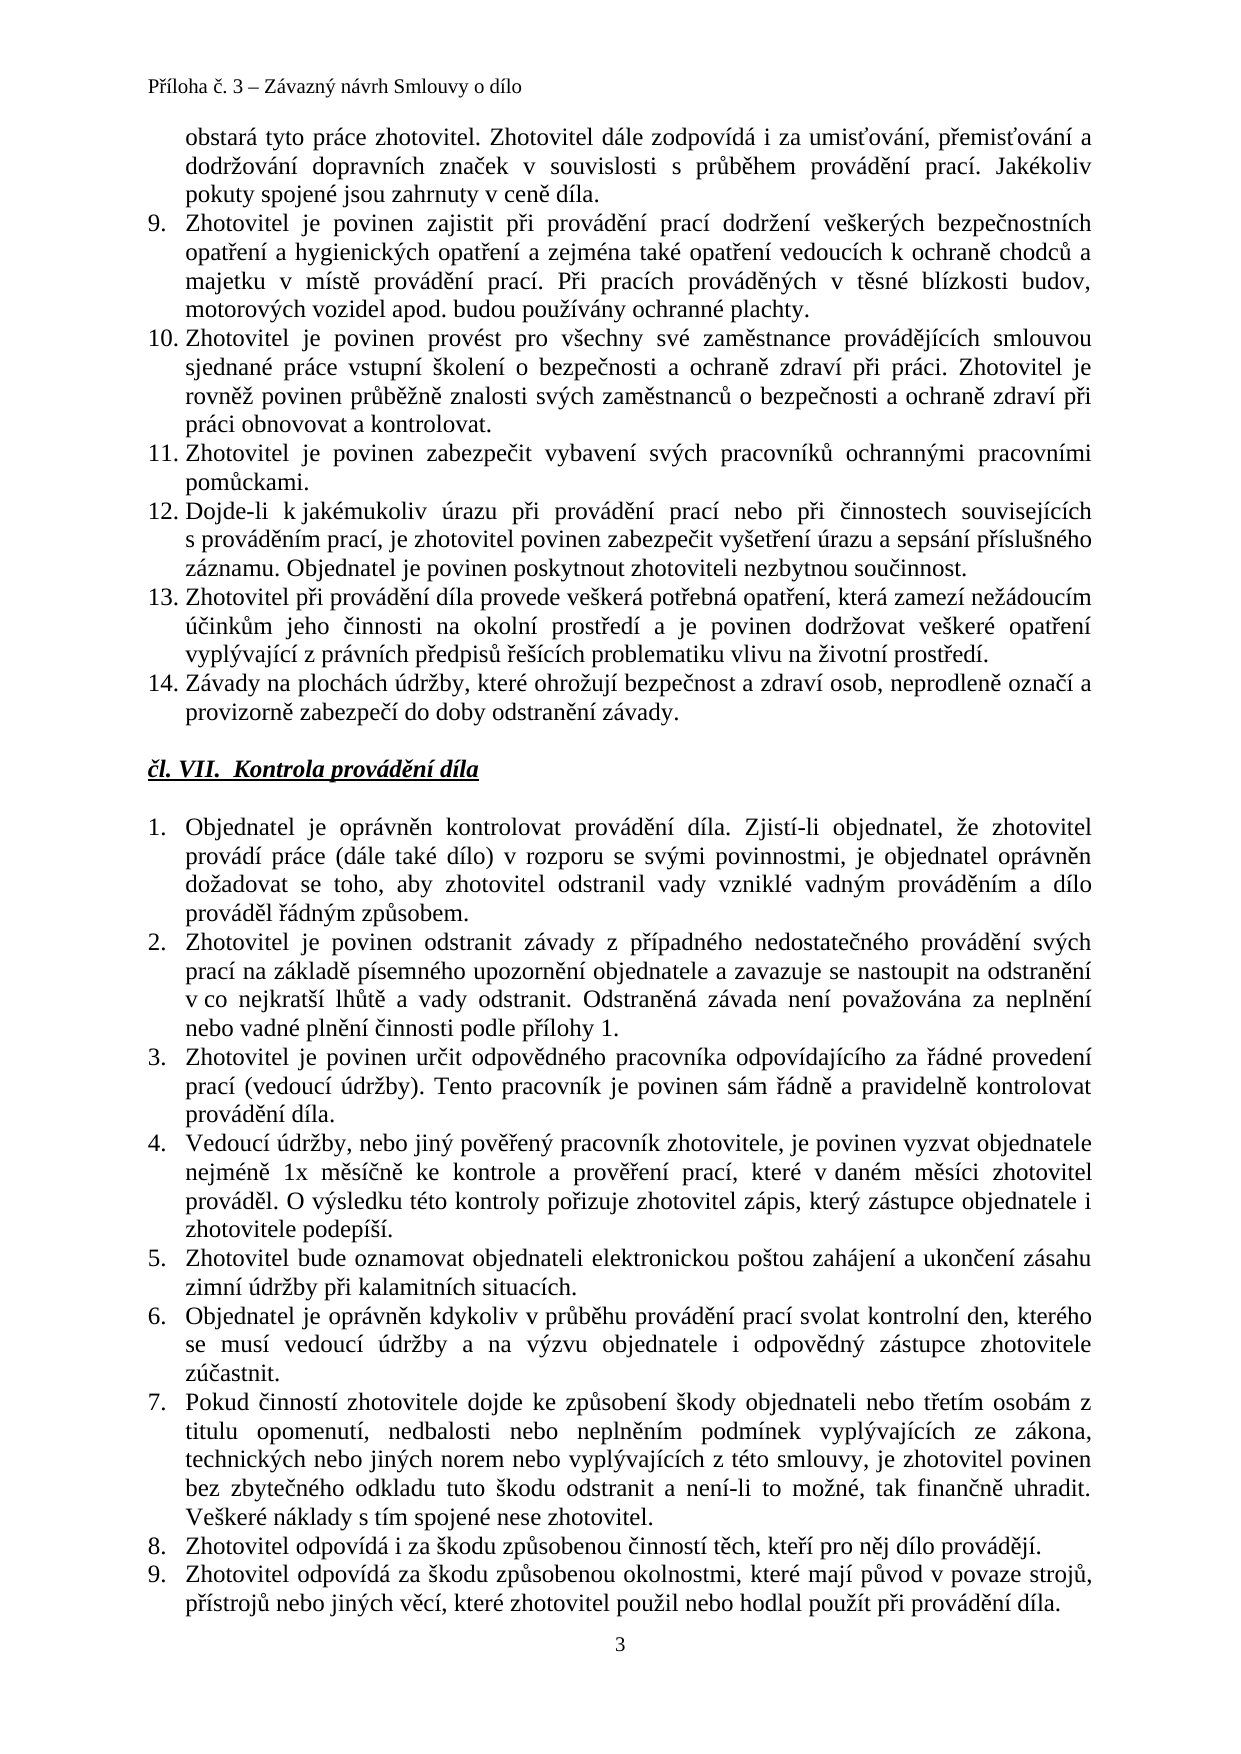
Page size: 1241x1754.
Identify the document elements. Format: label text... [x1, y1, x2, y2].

list Zhotovitel je povinen zajistit při provádění prací dodržení veškerých bezpečnostních opatření a hygienických opatření a zejména také opatření vedoucích k ochraně chodců a majetku v místě provádění prací. Při pracích prováděných v těsné blízkosti budov, motorových vozidel apod. budou používány ochranné plachty. [148, 208, 1092, 323]
list Objednatel je oprávněn kdykoliv v průběhu provádění prací svolat kontrolní den, kterého se musí vedoucí údržby a na výzvu objednatele i odpovědný zástupce zhotovitele zúčastnit. [148, 1301, 1092, 1387]
text čl. VII. Kontrola provádění díla [148, 754, 1092, 783]
list Pokud činností zhotovitele dojde ke způsobení škody objednateli nebo třetím osobám z titulu opomenutí, nedbalosti nebo neplněním podmínek vyplývajících ze zákona, technických nebo jiných norem nebo vyplývajících z této smlouvy, je zhotovitel povinen bez zbytečného odkladu tuto škodu odstranit a není-li to možné, tak finančně uhradit. Veškeré náklady s tím spojené nese zhotovitel. [148, 1387, 1092, 1531]
list Zhotovitel odpovídá i za škodu způsobenou činností těch, kteří pro něj dílo provádějí. [148, 1531, 1092, 1559]
list Zhotovitel při provádění díla provede veškerá potřebná opatření, která zamezí nežádoucím účinkům jeho činnosti na okolní prostředí a je povinen dodržovat veškeré opatření vyplývající z právních předpisů řešících problematiku vlivu na životní prostředí. [148, 582, 1092, 668]
list Zhotovitel bude oznamovat objednateli elektronickou poštou zahájení a ukončení zásahu zimní údržby při kalamitních situacích. [148, 1243, 1092, 1301]
list Zhotovitel je povinen provést pro všechny své zaměstnance provádějících smlouvou sjednané práce vstupní školení o bezpečnosti a ochraně zdraví při práci. Zhotovitel je rovněž povinen průběžně znalosti svých zaměstnanců o bezpečnosti a ochraně zdraví při práci obnovovat a kontrolovat. [148, 323, 1092, 438]
list Vedoucí údržby, nebo jiný pověřený pracovník zhotovitele, je povinen vyzvat objednatele nejméně 1x měsíčně ke kontrole a prověření prací, které v daném měsíci zhotovitel prováděl. O výsledku této kontroly pořizuje zhotovitel zápis, který zástupce objednatele i zhotovitele podepíší. [148, 1128, 1092, 1243]
list Závady na plochách údržby, které ohrožují bezpečnost a zdraví osob, neprodleně označí a provizorně zabezpečí do doby odstranění závady. [148, 668, 1092, 726]
list Zhotovitel odpovídá za škodu způsobenou okolnostmi, které mají původ v povaze strojů, přístrojů nebo jiných věcí, které zhotovitel použil nebo hodlal použít při provádění díla. [148, 1559, 1092, 1617]
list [148, 122, 1092, 208]
list Zhotovitel je povinen určit odpovědného pracovníka odpovídajícího za řádné provedení prací (vedoucí údržby). Tento pracovník je povinen sám řádně a pravidelně kontrolovat provádění díla. [148, 1042, 1092, 1128]
list Zhotovitel je povinen odstranit závady z případného nedostatečného provádění svých prací na základě písemného upozornění objednatele a zavazuje se nastoupit na odstranění v co nejkratší lhůtě a vady odstranit. Odstraněná závada není považována za neplnění nebo vadné plnění činnosti podle přílohy 1. [148, 927, 1092, 1042]
list Objednatel je oprávněn kontrolovat provádění díla. Zjistí-li objednatel, že zhotovitel provádí práce (dále také dílo) v rozporu se svými povinnostmi, je objednatel oprávněn dožadovat se toho, aby zhotovitel odstranil vady vzniklé vadným prováděním a dílo prováděl řádným způsobem. [148, 812, 1092, 927]
list Zhotovitel je povinen zabezpečit vybavení svých pracovníků ochrannými pracovními pomůckami. [148, 438, 1092, 496]
list Dojde-li k jakémukoliv úrazu při provádění prací nebo při činnostech souvisejících s prováděním prací, je zhotovitel povinen zabezpečit vyšetření úrazu a sepsání příslušného záznamu. Objednatel je povinen poskytnout zhotoviteli nezbytnou součinnost. [148, 496, 1092, 582]
